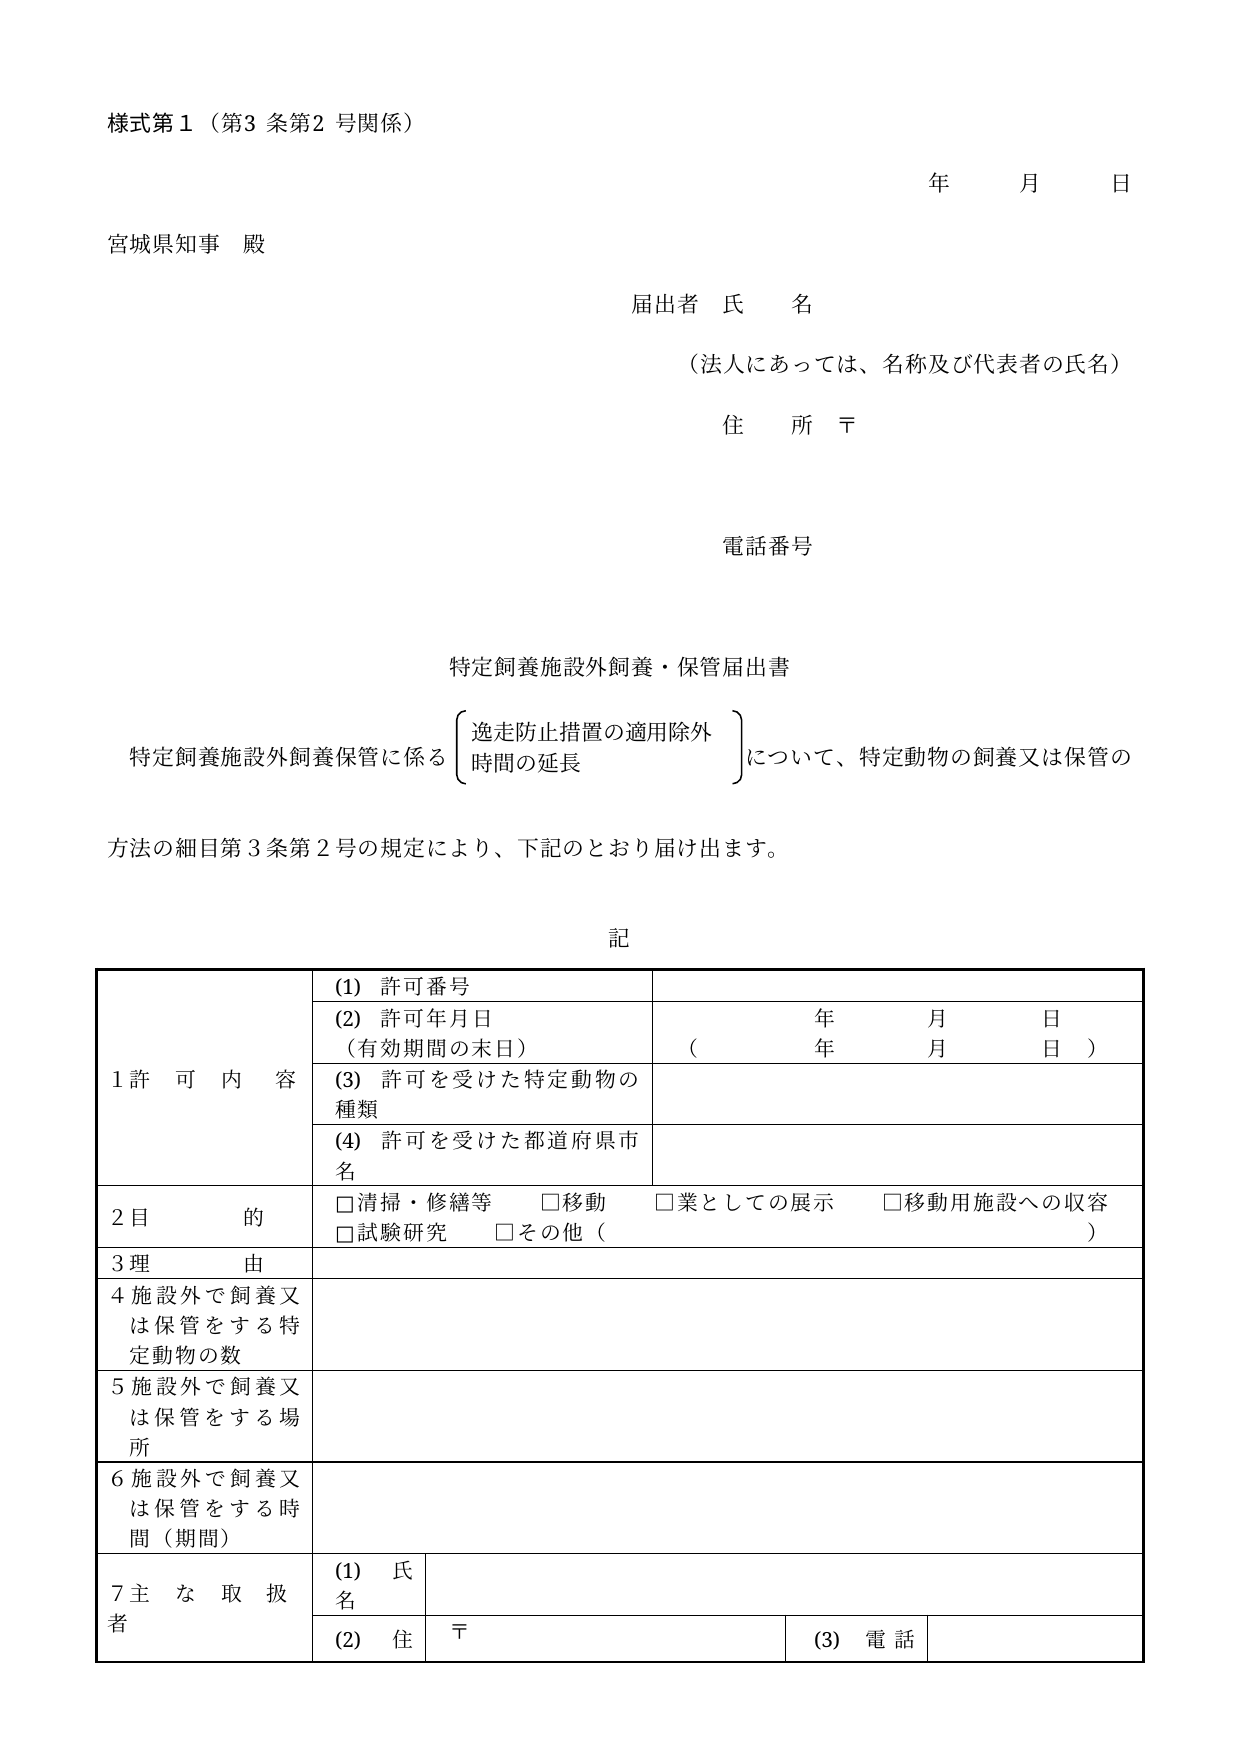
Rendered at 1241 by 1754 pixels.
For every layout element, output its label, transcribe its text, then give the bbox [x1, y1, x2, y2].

table_cell (2)許可年月日 （有効期間の末日） [313, 1002, 652, 1062]
table_cell [313, 1279, 1142, 1370]
table_cell [313, 1371, 1142, 1461]
table_cell ３理 由 [98, 1248, 312, 1278]
table_cell [928, 1616, 1142, 1661]
text 届出者 氏 名 [107, 273, 1133, 333]
text 記 [107, 907, 1133, 968]
text 電話番号 [107, 514, 1133, 575]
text 年 月 日 [107, 152, 1133, 212]
table_cell (2)住所 [313, 1616, 425, 1661]
table_header (1)許可番号 [313, 971, 652, 1001]
text 方法の細目第３条第２号の規定により、下記のとおり届け出ます。 [107, 817, 1133, 877]
table_header [653, 971, 1142, 1001]
table_cell (3)許可を受けた特定動物の種類 [313, 1064, 652, 1124]
table_cell [653, 1064, 1142, 1124]
table_cell [313, 1463, 1142, 1553]
table_cell [313, 1248, 1142, 1278]
table_cell 〒 [426, 1616, 785, 1661]
table_cell □清掃・修繕等 □移動 □業としての展示 □移動用施設への収容 □試験研究 □その他（ ） [313, 1186, 1142, 1247]
table_cell [426, 1554, 1142, 1614]
table_cell [653, 1125, 1142, 1185]
table_cell ４施設外で飼養又は保管をする特定動物の数 [98, 1279, 312, 1370]
text 特定飼養施設外飼養保管に係る について、特定動物の飼養又は保管の [107, 726, 1133, 786]
text 宮城県知事 殿 [107, 212, 1133, 273]
table_header １許可内容 [98, 971, 312, 1185]
table_cell ２目 的 [98, 1186, 312, 1247]
table_cell 年 月 日 （ 年 月 日 ） [653, 1002, 1142, 1062]
text 様式第１（第3条第2号関係） [107, 92, 1133, 152]
table_cell (1)氏名 [313, 1554, 425, 1614]
table_cell ６施設外で飼養又は保管をする時間（期間） [98, 1463, 312, 1553]
table_cell (4)許可を受けた都道府県市名 [313, 1125, 652, 1185]
table_cell (3)電話番号 [786, 1616, 927, 1661]
text 住 所 〒 [107, 394, 1133, 454]
table_cell ７主な取扱者 [98, 1554, 312, 1661]
table_cell ５施設外で飼養又は保管をする場所 [98, 1371, 312, 1461]
text （法人にあっては、名称及び代表者の氏名） [107, 333, 1133, 394]
text 特定飼養施設外飼養・保管届出書 [107, 635, 1133, 696]
